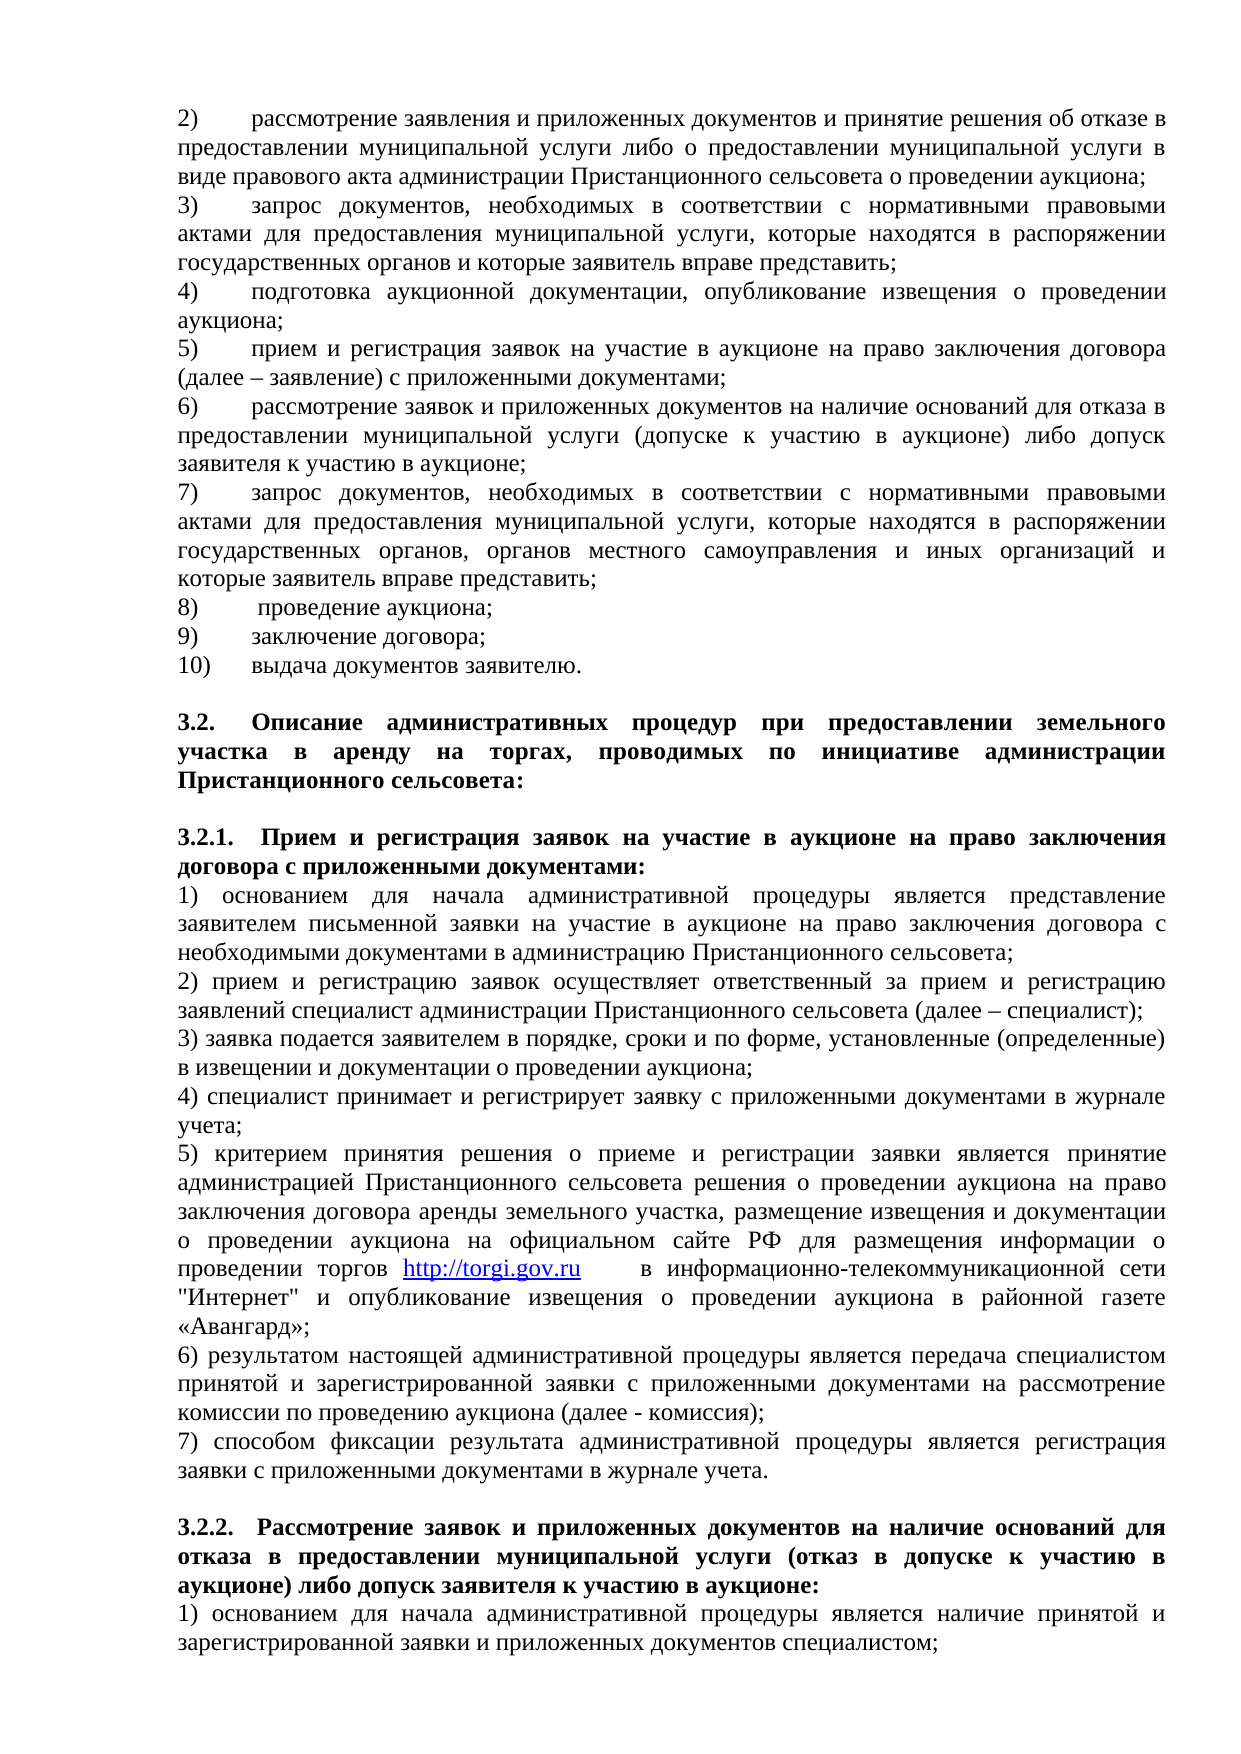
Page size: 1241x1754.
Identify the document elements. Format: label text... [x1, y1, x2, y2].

list выдача документов заявителю. [177, 650, 1167, 678]
text 1) основанием для начала административной процедуры является наличие принятой и зарегистрированной заявки и приложенных документов специалистом; [177, 1598, 1167, 1656]
list заключение договора; [177, 621, 1167, 650]
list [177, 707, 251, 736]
text 6) результатом настоящей административной процедуры является передача специалистом принятой и зарегистрированной заявки с приложенными документами на рассмотрение комиссии по проведению аукциона (далее - комиссия); [177, 1340, 1167, 1426]
text 5) критерием принятия решения о приеме и регистрации заявки является принятие администрацией Пристанционного сельсовета решения о проведении аукциона на право заключения договора аренды земельного участка, размещение извещения и документации о проведении аукциона на официальном сайте РФ для размещения информации о проведении торгов http://torgi.gov.ru в информационно-телекоммуникационной сети "Интернет" и опубликование извещения о проведении аукциона в районной газете «Авангард»; [177, 1138, 1167, 1196]
list Описание административных процедур при предоставлении земельного участка в аренду на торгах, проводимых по инициативе администрации Пристанционного сельсовета: [517, 736, 1167, 793]
list подготовка аукционной документации, опубликование извещения о проведении аукциона; [177, 276, 1167, 333]
text 7) способом фиксации результата административной процедуры является регистрация заявки с приложенными документами в журнале учета. [177, 1426, 1167, 1483]
list проведение аукциона; [177, 592, 1167, 621]
list рассмотрение заявления и приложенных документов и принятие решения об отказе в предоставлении муниципальной услуги либо о предоставлении муниципальной услуги в виде правового акта администрации Пристанционного сельсовета о проведении аукциона; [177, 103, 1167, 190]
list запрос документов, необходимых в соответствии с нормативными правовыми актами для предоставления муниципальной услуги, которые находятся в распоряжении государственных органов и которые заявитель вправе представить; [177, 190, 1167, 276]
list рассмотрение заявок и приложенных документов на наличие оснований для отказа в предоставлении муниципальной услуги (допуске к участию в аукционе) либо допуск заявителя к участию в аукционе; [177, 391, 1167, 477]
text 1) основанием для начала административной процедуры является представление заявителем письменной заявки на участие в аукционе на право заключения договора с необходимыми документами в администрацию Пристанционного сельсовета; [177, 880, 1167, 966]
text 5) критерием принятия решения о приеме и регистрации заявки является принятие администрацией Пристанционного сельсовета решения о проведении аукциона на право заключения договора аренды земельного участка, размещение извещения и документации о проведении аукциона на официальном сайте РФ для размещения информации о проведении торгов http://torgi.gov.ru в информационно-телекоммуникационной сети "Интернет" и опубликование извещения о проведении аукциона в районной газете «Авангард»; [177, 1196, 1167, 1340]
text 4) специалист принимает и регистрирует заявку с приложенными документами в журнале учета; [177, 1081, 1167, 1138]
text 2) прием и регистрацию заявок осуществляет ответственный за прием и регистрацию заявлений специалист администрации Пристанционного сельсовета (далее – специалист); [177, 966, 1167, 1023]
text 3) заявка подается заявителем в порядке, сроки и по форме, установленные (определенные) в извещении и документации о проведении аукциона; [177, 1023, 1167, 1081]
list прием и регистрация заявок на участие в аукционе на право заключения договора (далее – заявление) с приложенными документами; [177, 333, 1167, 391]
text 3.2.2. Рассмотрение заявок и приложенных документов на наличие оснований для отказа в предоставлении муниципальной услуги (отказ в допуске к участию в аукционе) либо допуск заявителя к участию в аукционе: [177, 1512, 1167, 1598]
text 3.2.1. Прием и регистрация заявок на участие в аукционе на право заключения договора с приложенными документами: [177, 822, 1167, 880]
